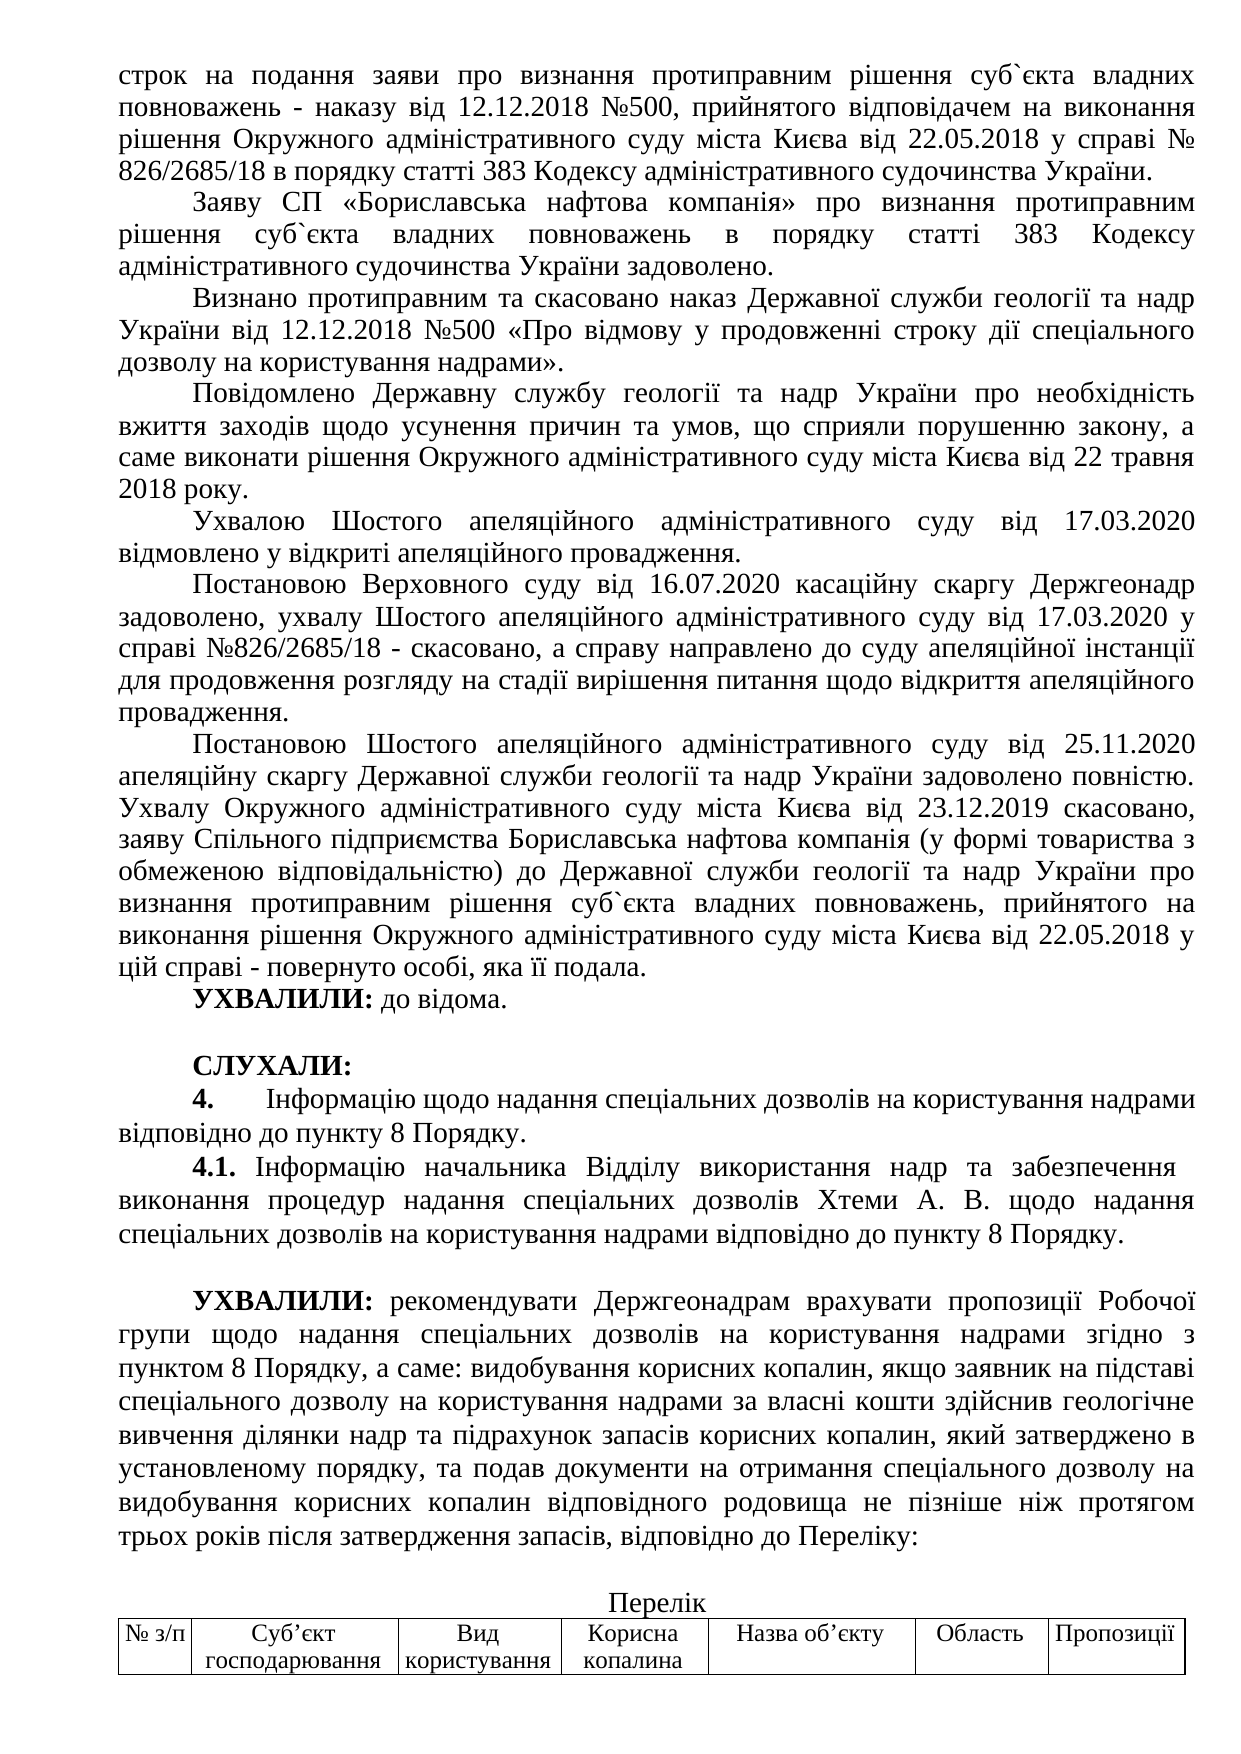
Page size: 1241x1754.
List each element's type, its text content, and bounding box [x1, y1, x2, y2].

text Постановою Верховного суду від 16.07.2020 касаційну скаргу Держгеонадр задоволено, ухвалу Шостого апеляційного адміністративного суду від 17.03.2020 у справі №826/2685/18 - скасовано, а справу направлено до суду апеляційної інстанції для продовження розгляду на стадії вирішення питання щодо відкриття апеляційного провадження. [118, 568, 1196, 728]
table_header Пропозиції [1049, 1619, 1184, 1674]
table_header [192, 1619, 398, 1674]
table_header Область [916, 1619, 1048, 1674]
text УХВАЛИЛИ: до відома. [118, 983, 1196, 1014]
text Заяву СП «Бориславська нафтова компанія» про визнання протиправним рішення суб`єкта владних повноважень в порядку статті 383 Кодексу адміністративного судочинства України задоволено. [118, 186, 1196, 282]
text Повідомлено Державну службу геології та надр України про необхідність вжиття заходів щодо усунення причин та умов, що сприяли порушенню закону, а саме виконати рішення Окружного адміністративного суду міста Києва від 22 травня 2018 року. [118, 377, 1196, 505]
text Визнано протиправним та скасовано наказ Державної служби геології та надр України від 12.12.2018 №500 «Про відмову у продовженні строку дії спеціального дозволу на користування надрами». [118, 282, 1196, 377]
table_header Корисна копалина [562, 1619, 708, 1674]
text Перелік [118, 1585, 1196, 1618]
table_header Назва об’єкту [709, 1619, 915, 1674]
text Ухвалою Шостого апеляційного адміністративного суду від 17.03.2020 відмовлено у відкриті апеляційного провадження. [118, 505, 1196, 568]
text Постановою Шостого апеляційного адміністративного суду від 25.11.2020 апеляційну скаргу Державної служби геології та надр України задоволено повністю. Ухвалу Окружного адміністративного суду міста Києва від 23.12.2019 скасовано, заяву Спільного підприємства Бориславська нафтова компанія (у формі товариства з обмеженою відповідальністю) до Державної служби геології та надр України про визнання протиправним рішення суб`єкта владних повноважень, прийнятого на виконання рішення Окружного адміністративного суду міста Києва від 22.05.2018 у цій справі - повернуто особі, яка її подала. [118, 728, 1196, 983]
text УХВАЛИЛИ: рекомендувати Держгеонадрам врахувати пропозиції Робочої групи щодо надання спеціальних дозволів на користування надрами згідно з пунктом 8 Порядку, а саме: видобування корисних копалин, якщо заявник на підставі спеціального дозволу на користування надрами за власні кошти здійснив геологічне вивчення ділянки надр та підрахунок запасів корисних копалин, який затверджено в установленому порядку, та подав документи на отримання спеціального дозволу на видобування корисних копалин відповідного родовища не пізніше ніж протягом трьох років після затвердження запасів, відповідно до Переліку: [118, 1283, 1196, 1551]
text 4. Інформацію щодо надання спеціальних дозволів на користування надрами відповідно до пункту 8 Порядку. [118, 1082, 1196, 1149]
table_header № з/п [119, 1619, 191, 1674]
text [118, 59, 1196, 186]
text 4.1. Інформацію начальника Відділу використання надр та забезпечення виконання процедур надання спеціальних дозволів Хтеми А. В. щодо надання спеціальних дозволів на користування надрами відповідно до пункту 8 Порядку. [118, 1149, 1196, 1249]
text СЛУХАЛИ: [118, 1048, 1211, 1082]
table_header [399, 1619, 561, 1674]
